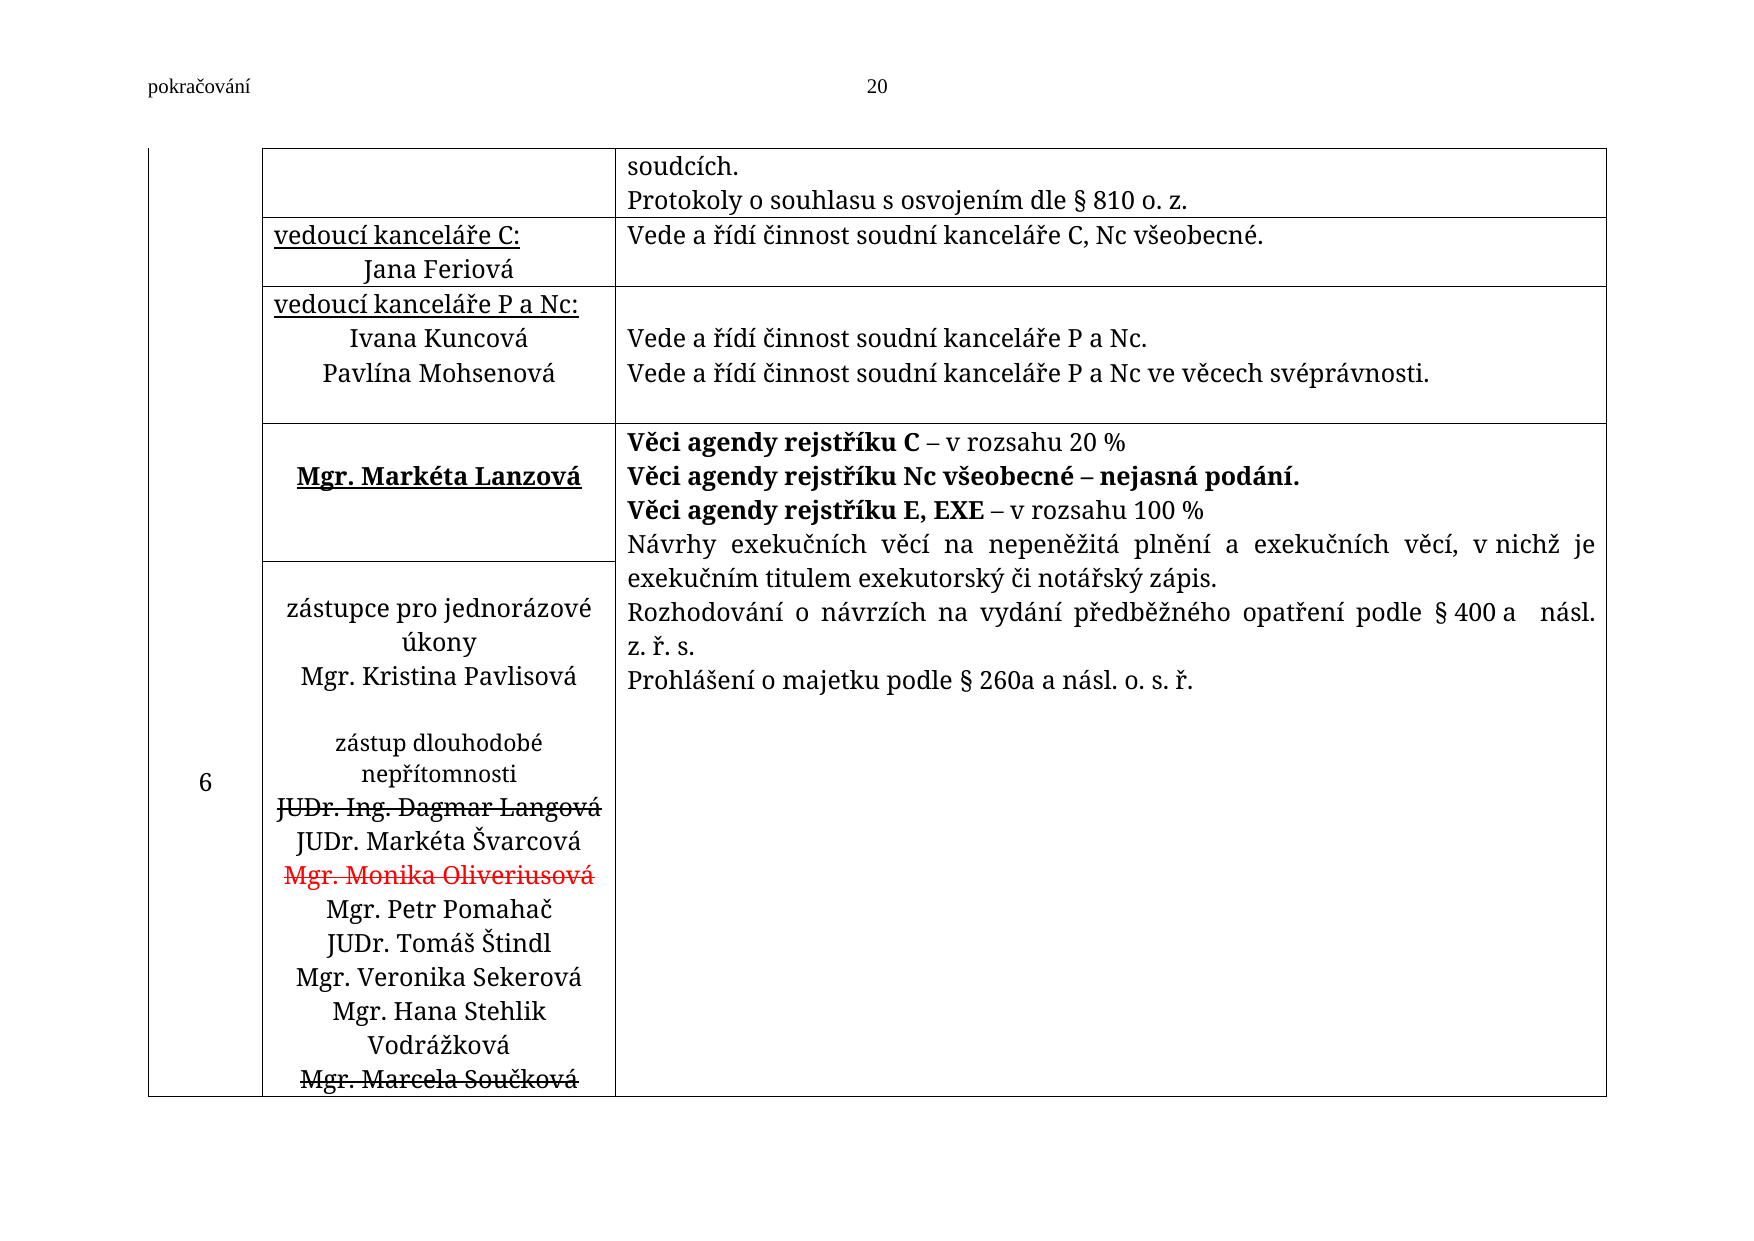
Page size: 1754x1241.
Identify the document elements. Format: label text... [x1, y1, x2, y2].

table_cell 6 6 [149, 423, 262, 1096]
table_cell Věci agendy rejstříku C – v rozsahu 20 % Věci agendy rejstříku Nc všeobecné – nejasná podání. Věci agendy rejstříku E, EXE – v rozsahu 100 % Návrhy exekučních věcí na nepeněžitá plnění a exekučních věcí, v nichž je exekučním titulem exekutorský či notářský zápis. Rozhodování o návrzích na vydání předběžného opatření podle § 400 a násl. z. ř. s. Prohlášení o majetku podle § 260a a násl. o. s. ř. [616, 424, 1606, 1096]
table_cell Vede a řídí činnost soudní kanceláře P a Nc. Vede a řídí činnost soudní kanceláře P a Nc ve věcech svéprávnosti. [616, 287, 1606, 423]
table_cell Vede a řídí činnost soudní kanceláře C, Nc všeobecné. [616, 218, 1606, 286]
table_cell vedoucí kanceláře C: Jana Feriová [263, 218, 615, 286]
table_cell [263, 149, 615, 217]
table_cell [616, 149, 1606, 217]
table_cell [263, 562, 615, 1096]
table_cell vedoucí kanceláře P a Nc: Ivana Kuncová Pavlína Mohsenová [263, 287, 615, 423]
table_cell Mgr. Markéta Lanzová [263, 424, 615, 561]
